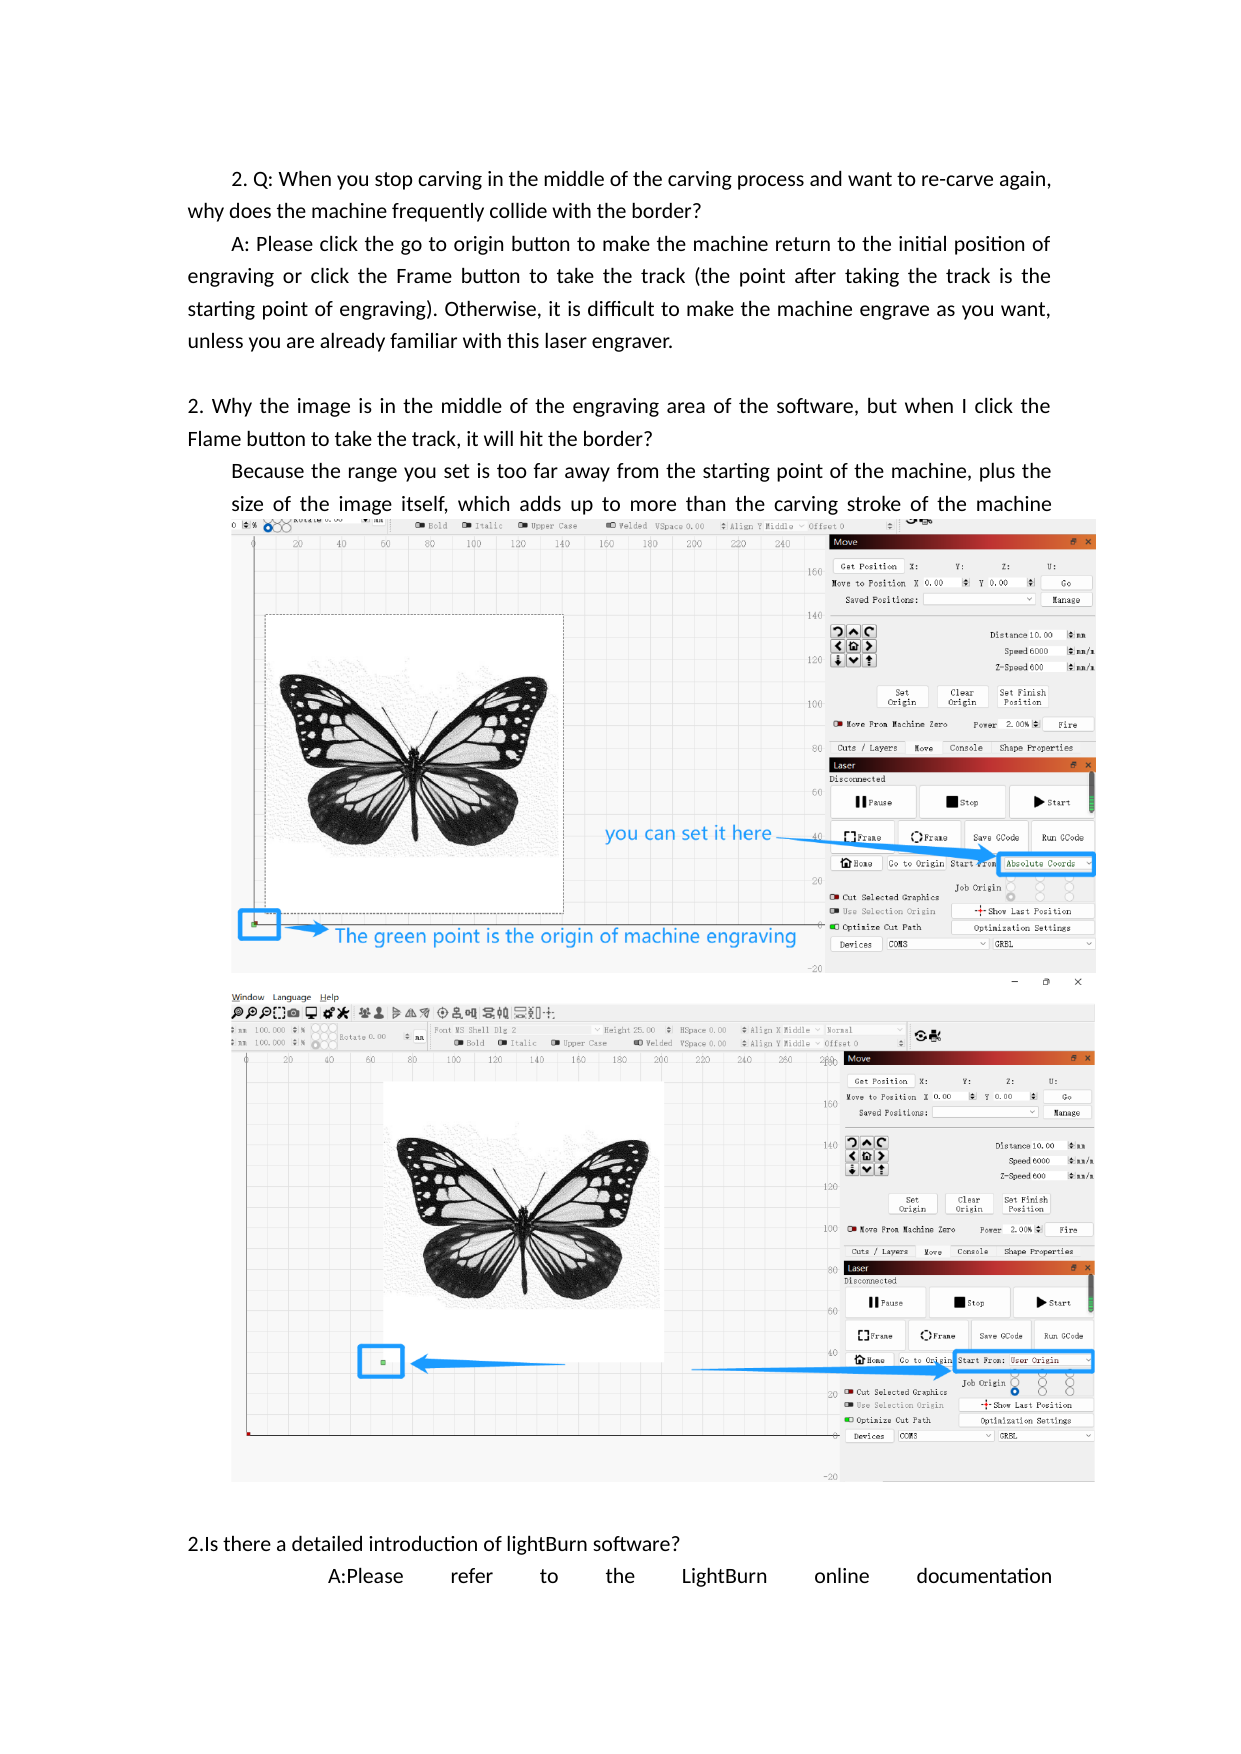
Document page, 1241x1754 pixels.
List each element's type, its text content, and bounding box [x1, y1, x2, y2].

list 2. Why the image is in the middle of the engraving area of the software, but when I click the Flame button to take the track, it will hit the border? [187, 389, 1053, 454]
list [187, 1559, 1053, 1592]
picture [231, 974, 1095, 1482]
list 2. Q: When you stop carving in the middle of the carving process and want to re-carve again, why does the machine frequently collide with the border? [187, 162, 1053, 227]
list 2.Is there a detailed introduction of lightBurn software? [187, 1527, 1053, 1559]
list Because the range you set is too far away from the starting point of the machine, plus the size of the image itself, which adds up to more than the carving stroke of the machine [231, 454, 1053, 519]
list A: Please click the go to origin button to make the machine return to the initial position of engraving or click the Frame button to take the track (the point after taking the track is the starting point of engraving). Otherwise, it is difficult to make the machine engrave as you want, unless you are already familiar with this laser engraver. [187, 227, 1053, 357]
picture [231, 519, 1096, 973]
